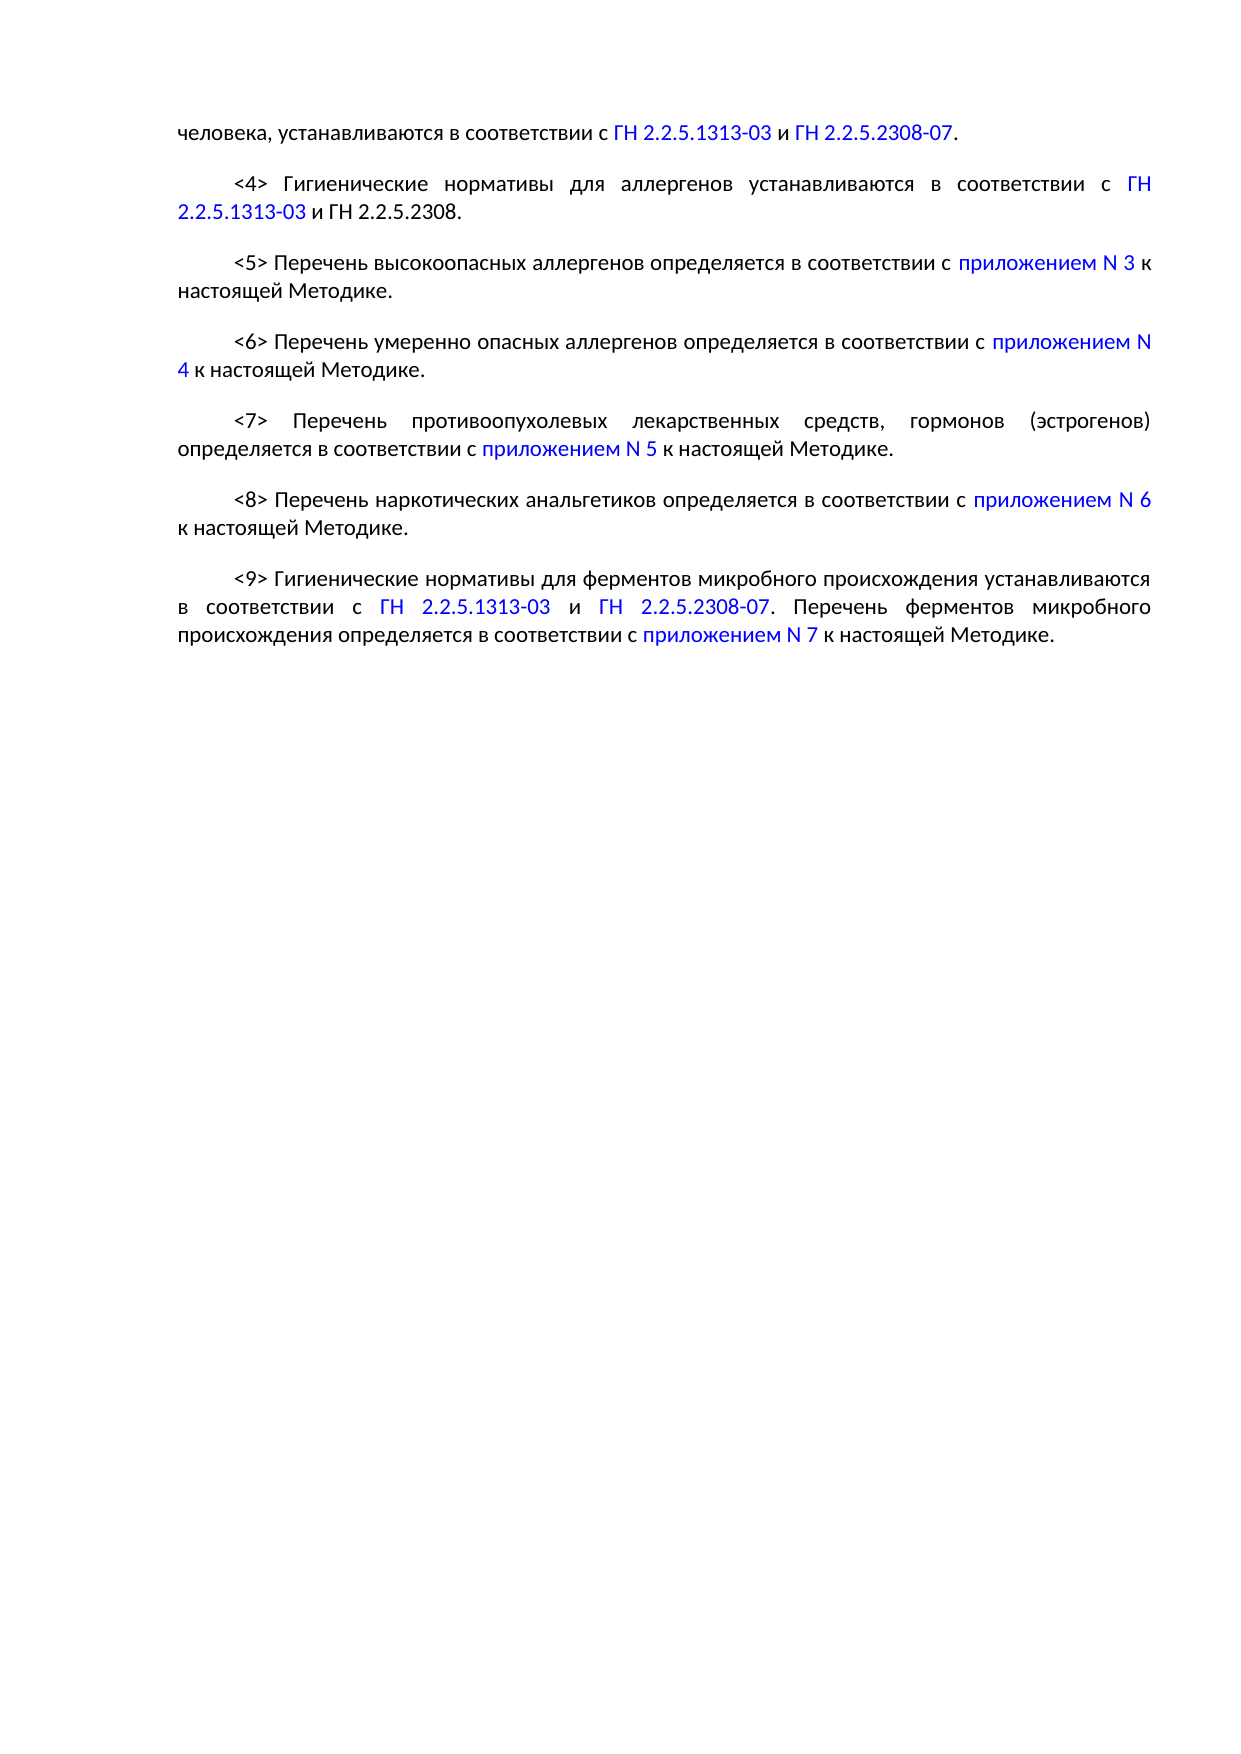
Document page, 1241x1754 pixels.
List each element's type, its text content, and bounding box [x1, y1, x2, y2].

text <6> Перечень умеренно опасных аллергенов определяется в соответствии с приложением N 4 к настоящей Методике. [177, 327, 1152, 383]
text <7> Перечень противоопухолевых лекарственных средств, гормонов (эстрогенов) определяется в соответствии с приложением N 5 к настоящей Методике. [177, 406, 1152, 462]
text <4> Гигиенические нормативы для аллергенов устанавливаются в соответствии с ГН 2.2.5.1313-03 и ГН 2.2.5.2308. [177, 169, 1152, 225]
text <5> Перечень высокоопасных аллергенов определяется в соответствии с приложением N 3 к настоящей Методике. [177, 248, 1152, 304]
text <8> Перечень наркотических анальгетиков определяется в соответствии с приложением N 6 к настоящей Методике. [177, 485, 1152, 541]
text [177, 118, 1152, 146]
text <9> Гигиенические нормативы для ферментов микробного происхождения устанавливаются в соответствии с ГН 2.2.5.1313-03 и ГН 2.2.5.2308-07. Перечень ферментов микробного происхождения определяется в соответствии с приложением N 7 к настоящей Методике. [177, 564, 1152, 648]
